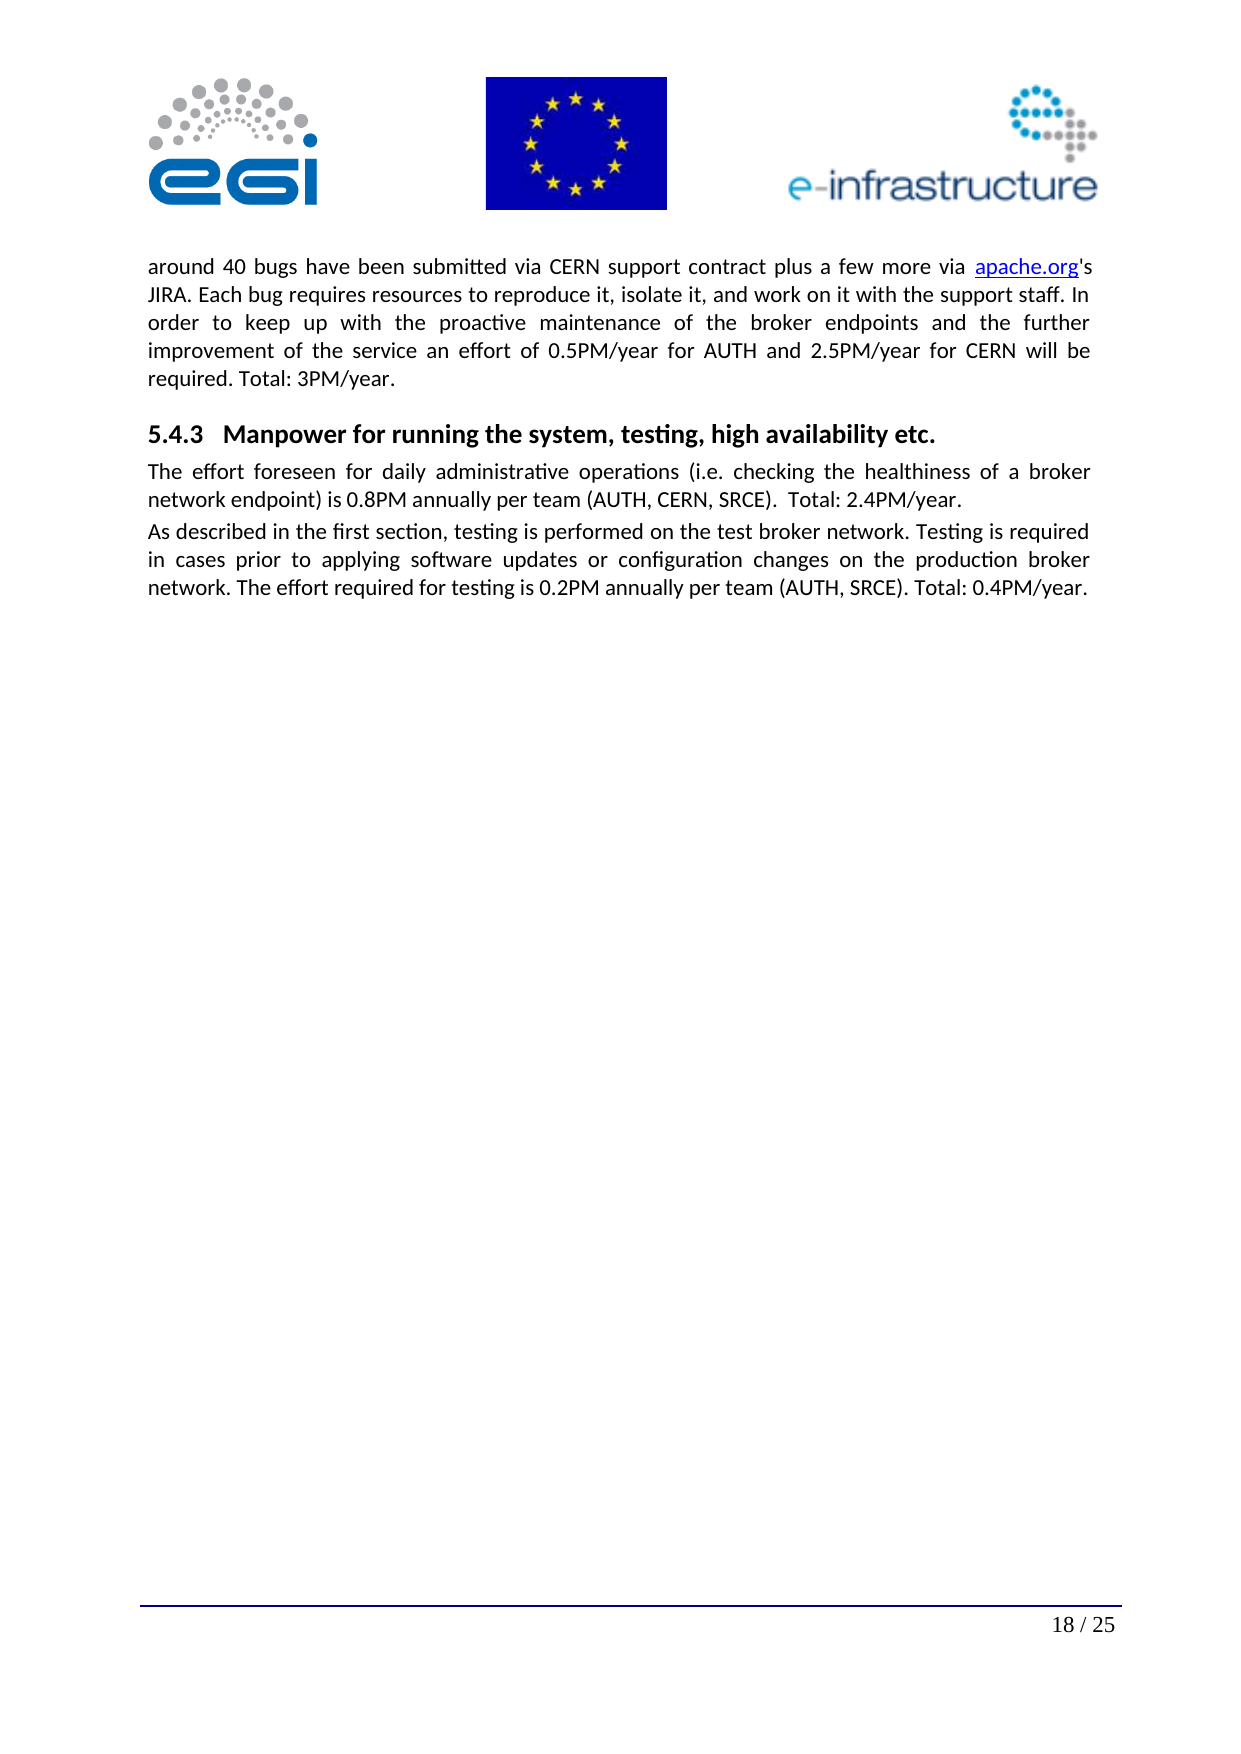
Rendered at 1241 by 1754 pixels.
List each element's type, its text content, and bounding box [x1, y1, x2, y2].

subtitle Manpower for running the system, testing, high availability etc. [148, 418, 1092, 451]
picture [485, 77, 667, 210]
text The effort foreseen for daily administrative operations (i.e. checking the healthiness of a broker network endpoint) is 0.8PM annually per team (AUTH, CERN, SRCE). Total: 2.4PM/year. [148, 457, 1092, 513]
picture [781, 77, 1106, 210]
text As described in the first section, testing is performed on the test broker network. Testing is required in cases prior to applying software updates or configuration changes on the production broker network. The effort required for testing is 0.2PM annually per team (AUTH, SRCE). Total: 0.4PM/year. [148, 517, 1092, 601]
picture [147, 77, 319, 207]
